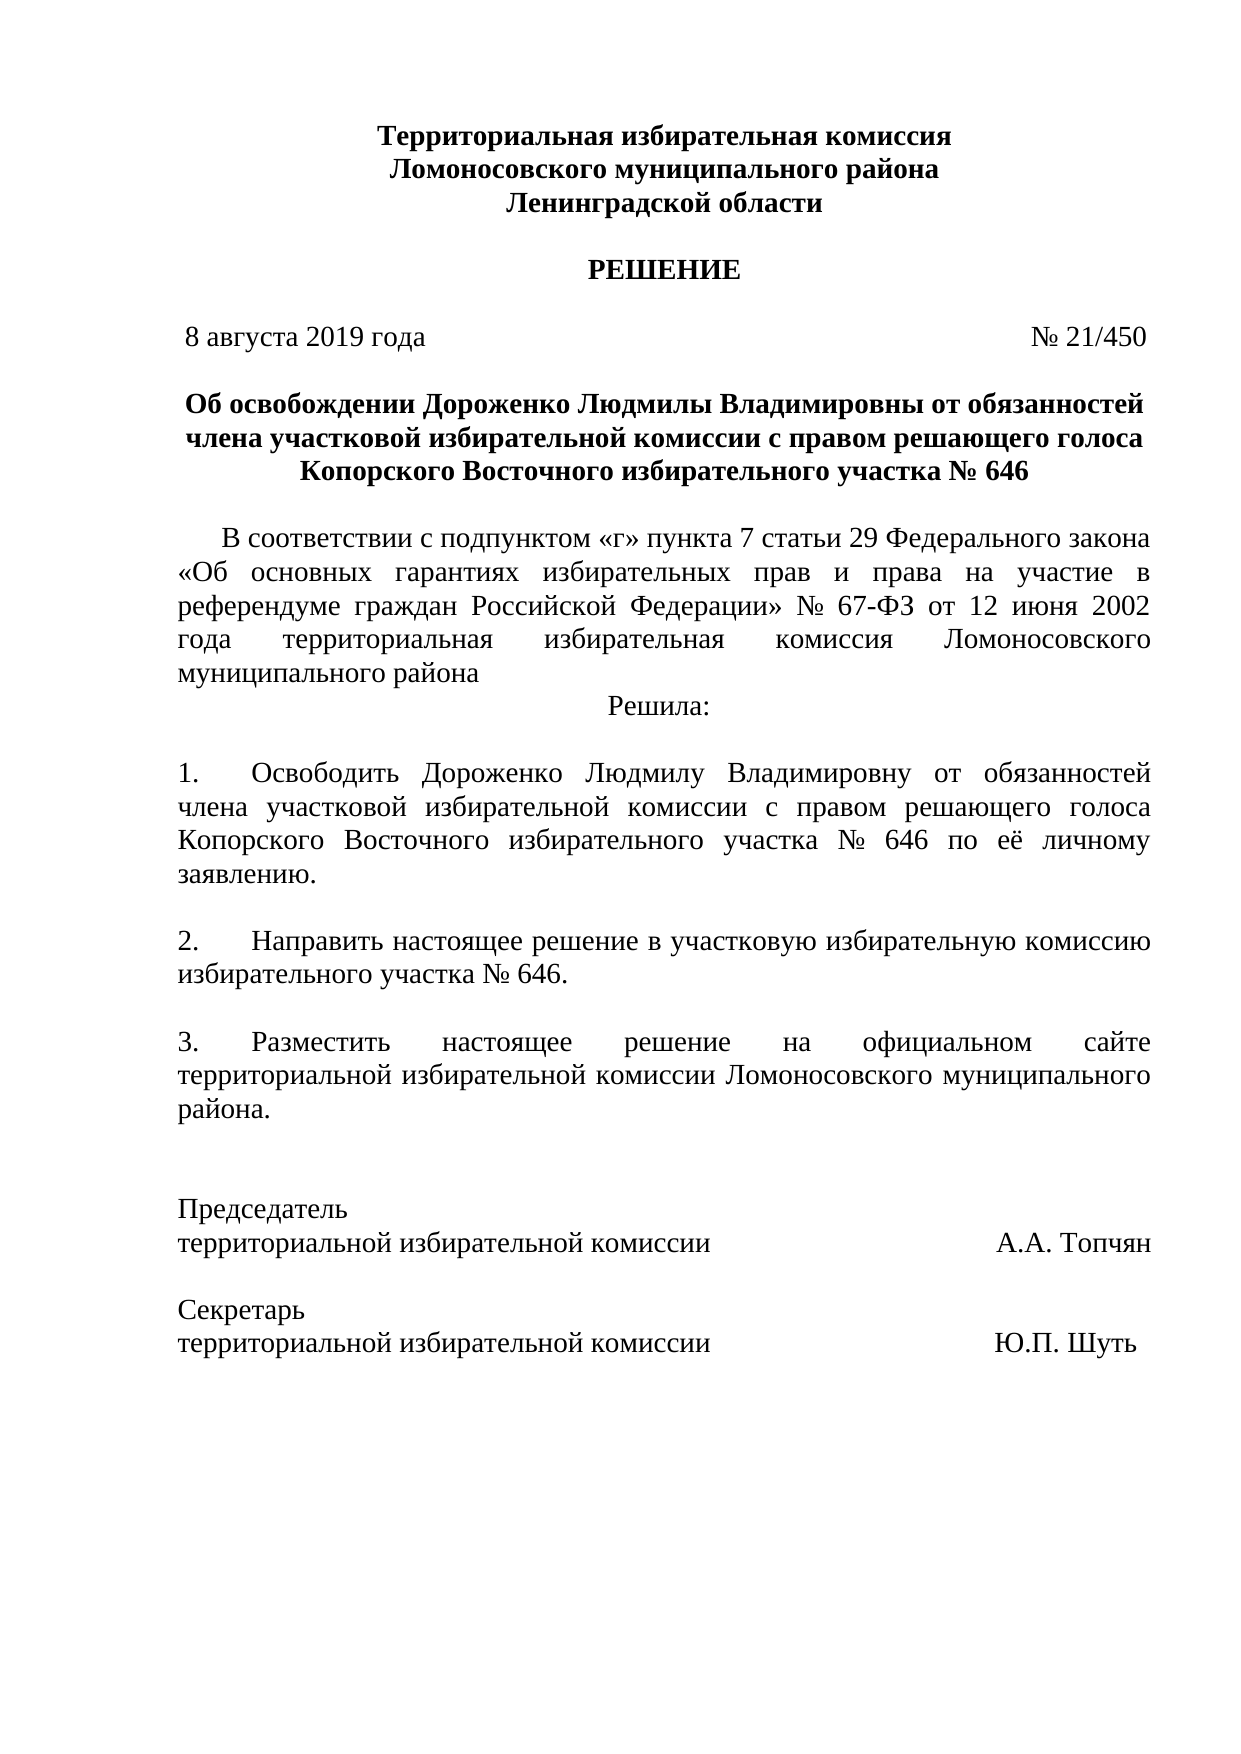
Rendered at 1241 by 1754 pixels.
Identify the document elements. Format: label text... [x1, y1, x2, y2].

text В соответствии с подпунктом «г» пункта 7 статьи 29 Федерального закона «Об основных гарантиях избирательных прав и права на участие в референдуме граждан Российской Федерации» № 67-ФЗ от 12 июня 2002 года территориальная избирательная комиссия Ломоносовского муниципального района [177, 521, 1152, 688]
text территориальной избирательной комиссии Ю.П. Шуть [177, 1326, 1152, 1359]
list Освободить Дороженко Людмилу Владимировну от обязанностей члена участковой избирательной комиссии с правом решающего голоса Копорского Восточного избирательного участка № 646 по её личному заявлению. [177, 755, 1152, 889]
list Разместить настоящее решение на официальном сайте территориальной избирательной комиссии Ломоносовского муниципального района. [177, 1024, 1152, 1124]
text Ломоносовского муниципального района [177, 152, 1152, 185]
text 8 августа 2019 года № 21/450 [177, 319, 1152, 353]
text Об освобождении Дороженко Людмилы Владимировны от обязанностей члена участковой избирательной комиссии с правом решающего голоса Копорского Восточного избирательного участка № 646 [177, 386, 1152, 487]
text Ленинградской области [177, 185, 1152, 219]
text Секретарь [177, 1292, 1152, 1326]
text Территориальная избирательная комиссия [177, 118, 1152, 152]
text Председатель [177, 1191, 1152, 1225]
text территориальной избирательной комиссии А.А. Топчян [177, 1225, 1152, 1258]
text Решила: [177, 688, 1152, 722]
list Направить настоящее решение в участковую избирательную комиссию избирательного участка № 646. [177, 923, 1152, 990]
text РЕШЕНИЕ [177, 252, 1152, 286]
